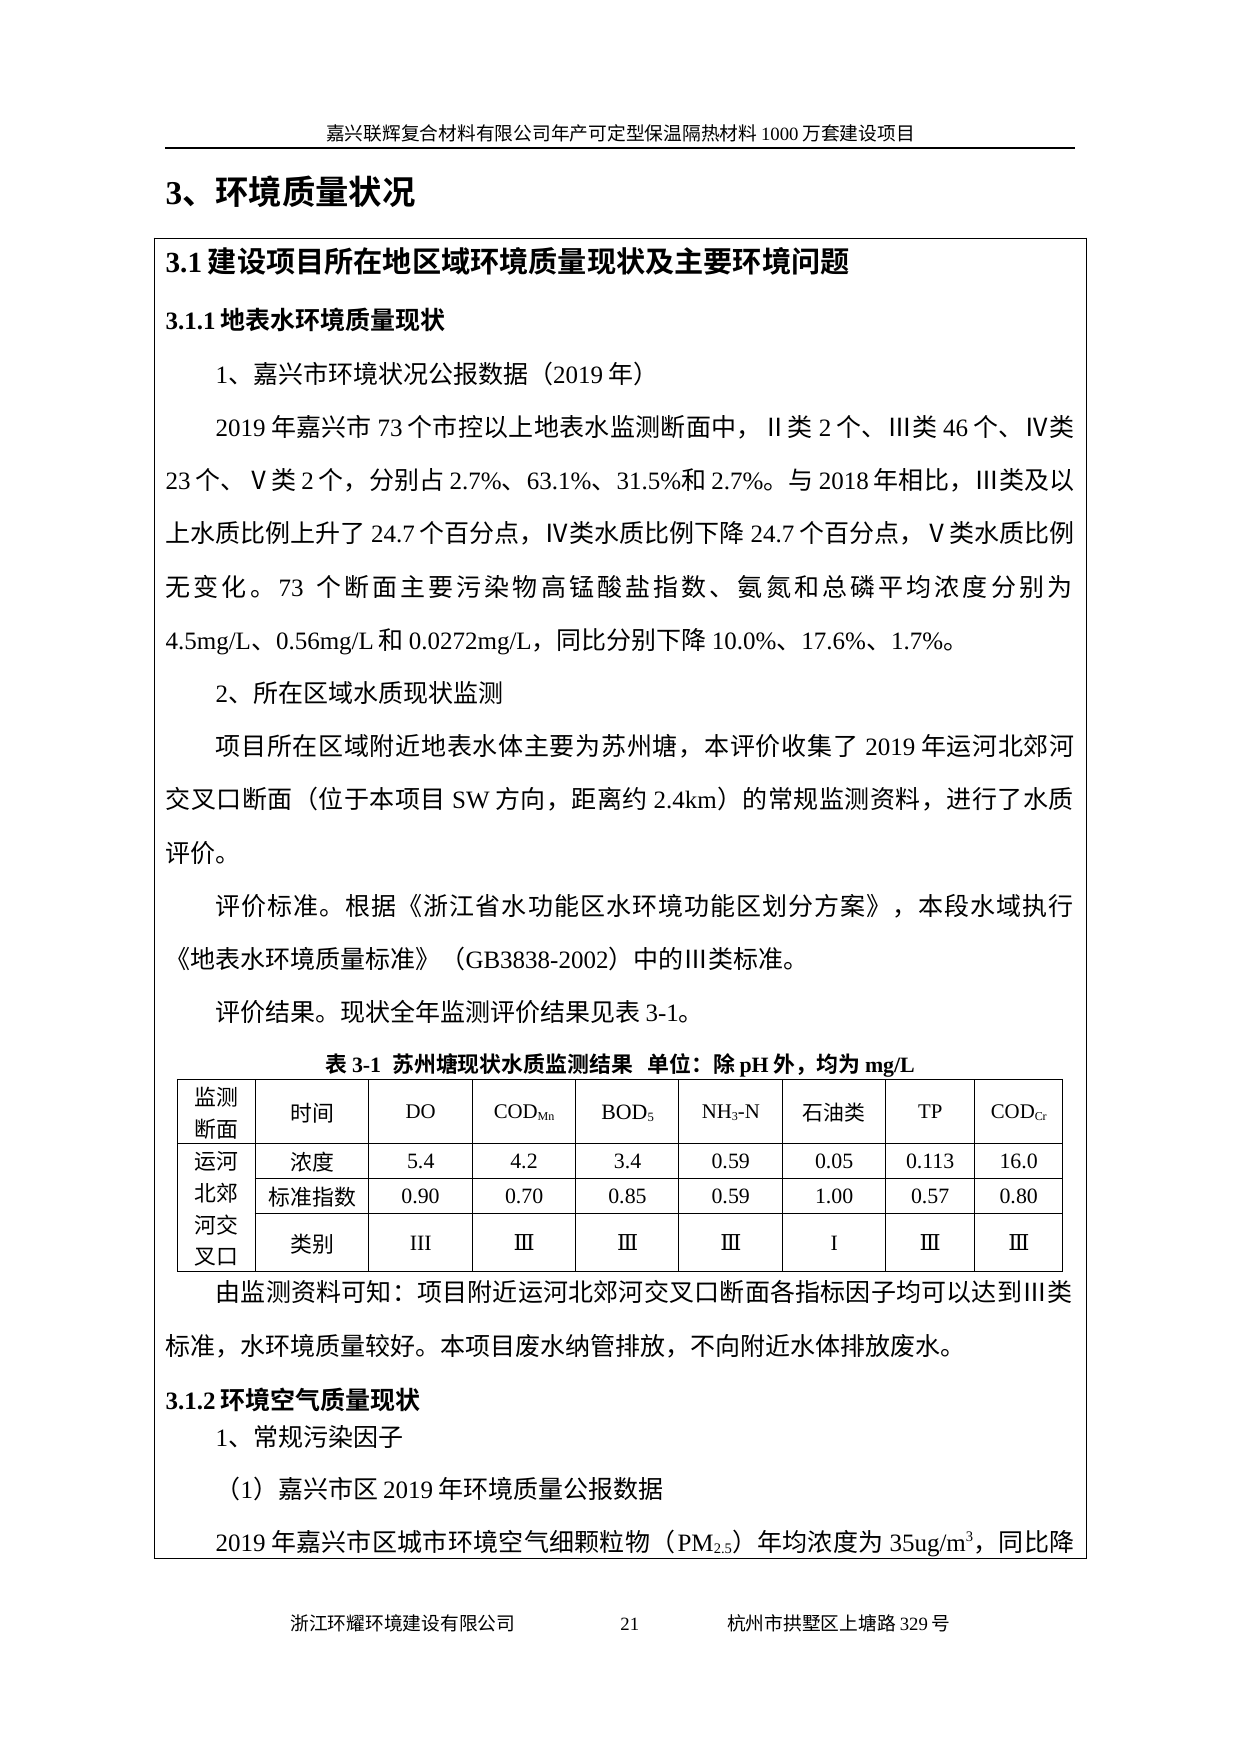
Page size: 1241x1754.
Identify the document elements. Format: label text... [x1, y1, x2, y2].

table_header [155, 239, 1086, 1558]
text 3、环境质量状况 [165, 165, 1075, 214]
